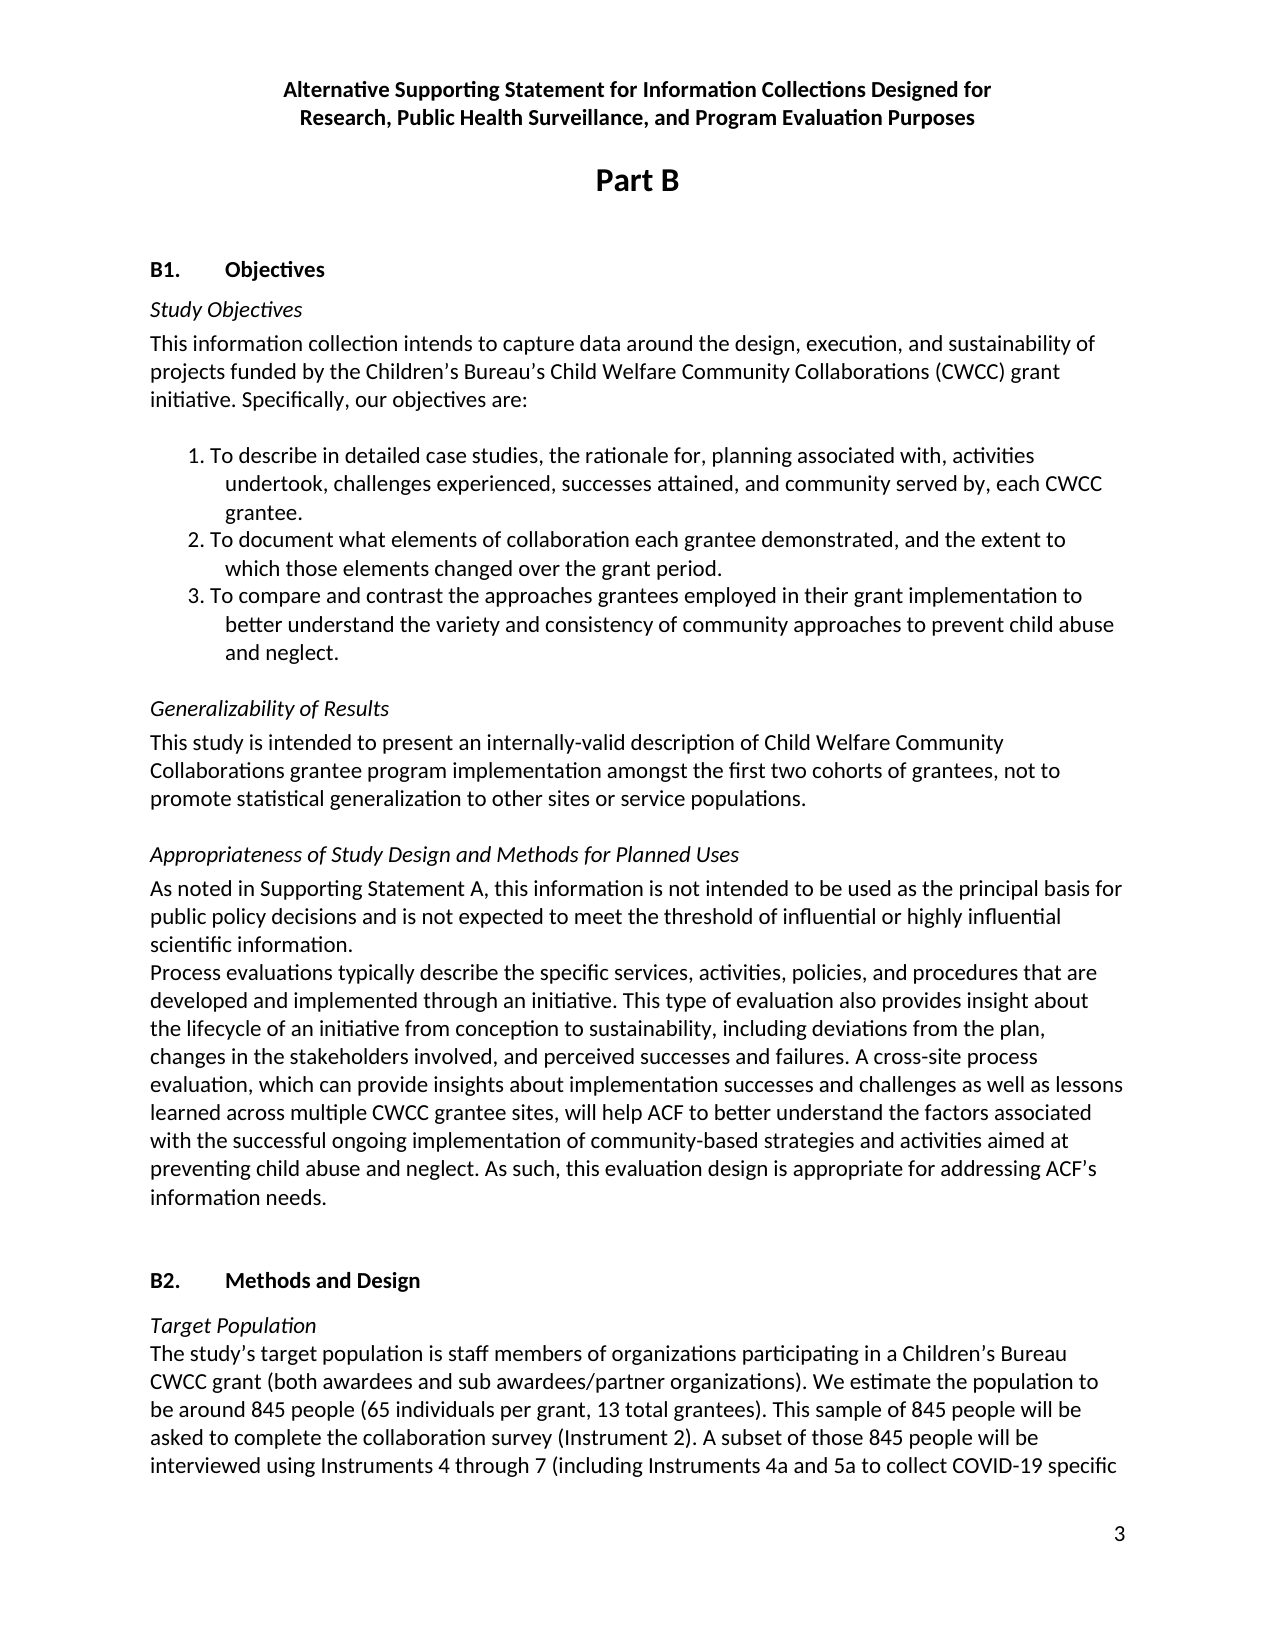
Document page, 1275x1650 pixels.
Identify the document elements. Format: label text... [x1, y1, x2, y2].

text 2. To document what elements of collaboration each grantee demonstrated, and the extent to which those elements changed over the grant period. [187, 526, 1125, 582]
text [150, 1339, 1125, 1479]
text This information collection intends to capture data around the design, execution, and sustainability of projects funded by the Children’s Bureau’s Child Welfare Community Collaborations (CWCC) grant initiative. Specifically, our objectives are: [150, 329, 1125, 413]
list B2. Methods and Design [150, 1267, 1125, 1295]
text Target Population [150, 1311, 1125, 1339]
text Appropriateness of Study Design and Methods for Planned Uses [150, 840, 1125, 868]
text Process evaluations typically describe the specific services, activities, policies, and procedures that are developed and implemented through an initiative. This type of evaluation also provides insight about the lifecycle of an initiative from conception to sustainability, including deviations from the plan, changes in the stakeholders involved, and perceived successes and failures. A cross-site process evaluation, which can provide insights about implementation successes and challenges as well as lessons learned across multiple CWCC grantee sites, will help ACF to better understand the factors associated with the successful ongoing implementation of community-based strategies and activities aimed at preventing child abuse and neglect. As such, this evaluation design is appropriate for addressing ACF’s information needs. [150, 958, 1125, 1211]
text B1. Objectives [150, 255, 1125, 283]
text Study Objectives [150, 295, 1125, 323]
text 3. To compare and contrast the approaches grantees employed in their grant implementation to better understand the variety and consistency of community approaches to prevent child abuse and neglect. [187, 582, 1125, 666]
text Part B [150, 159, 1125, 200]
text As noted in Supporting Statement A, this information is not intended to be used as the principal basis for public policy decisions and is not expected to meet the threshold of influential or highly influential scientific information. [150, 874, 1125, 958]
text Generalizability of Results [150, 694, 1125, 722]
text This study is intended to present an internally-valid description of Child Welfare Community Collaborations grantee program implementation amongst the first two cohorts of grantees, not to promote statistical generalization to other sites or service populations. [150, 728, 1125, 812]
text 1. To describe in detailed case studies, the rationale for, planning associated with, activities undertook, challenges experienced, successes attained, and community served by, each CWCC grantee. [187, 442, 1125, 526]
